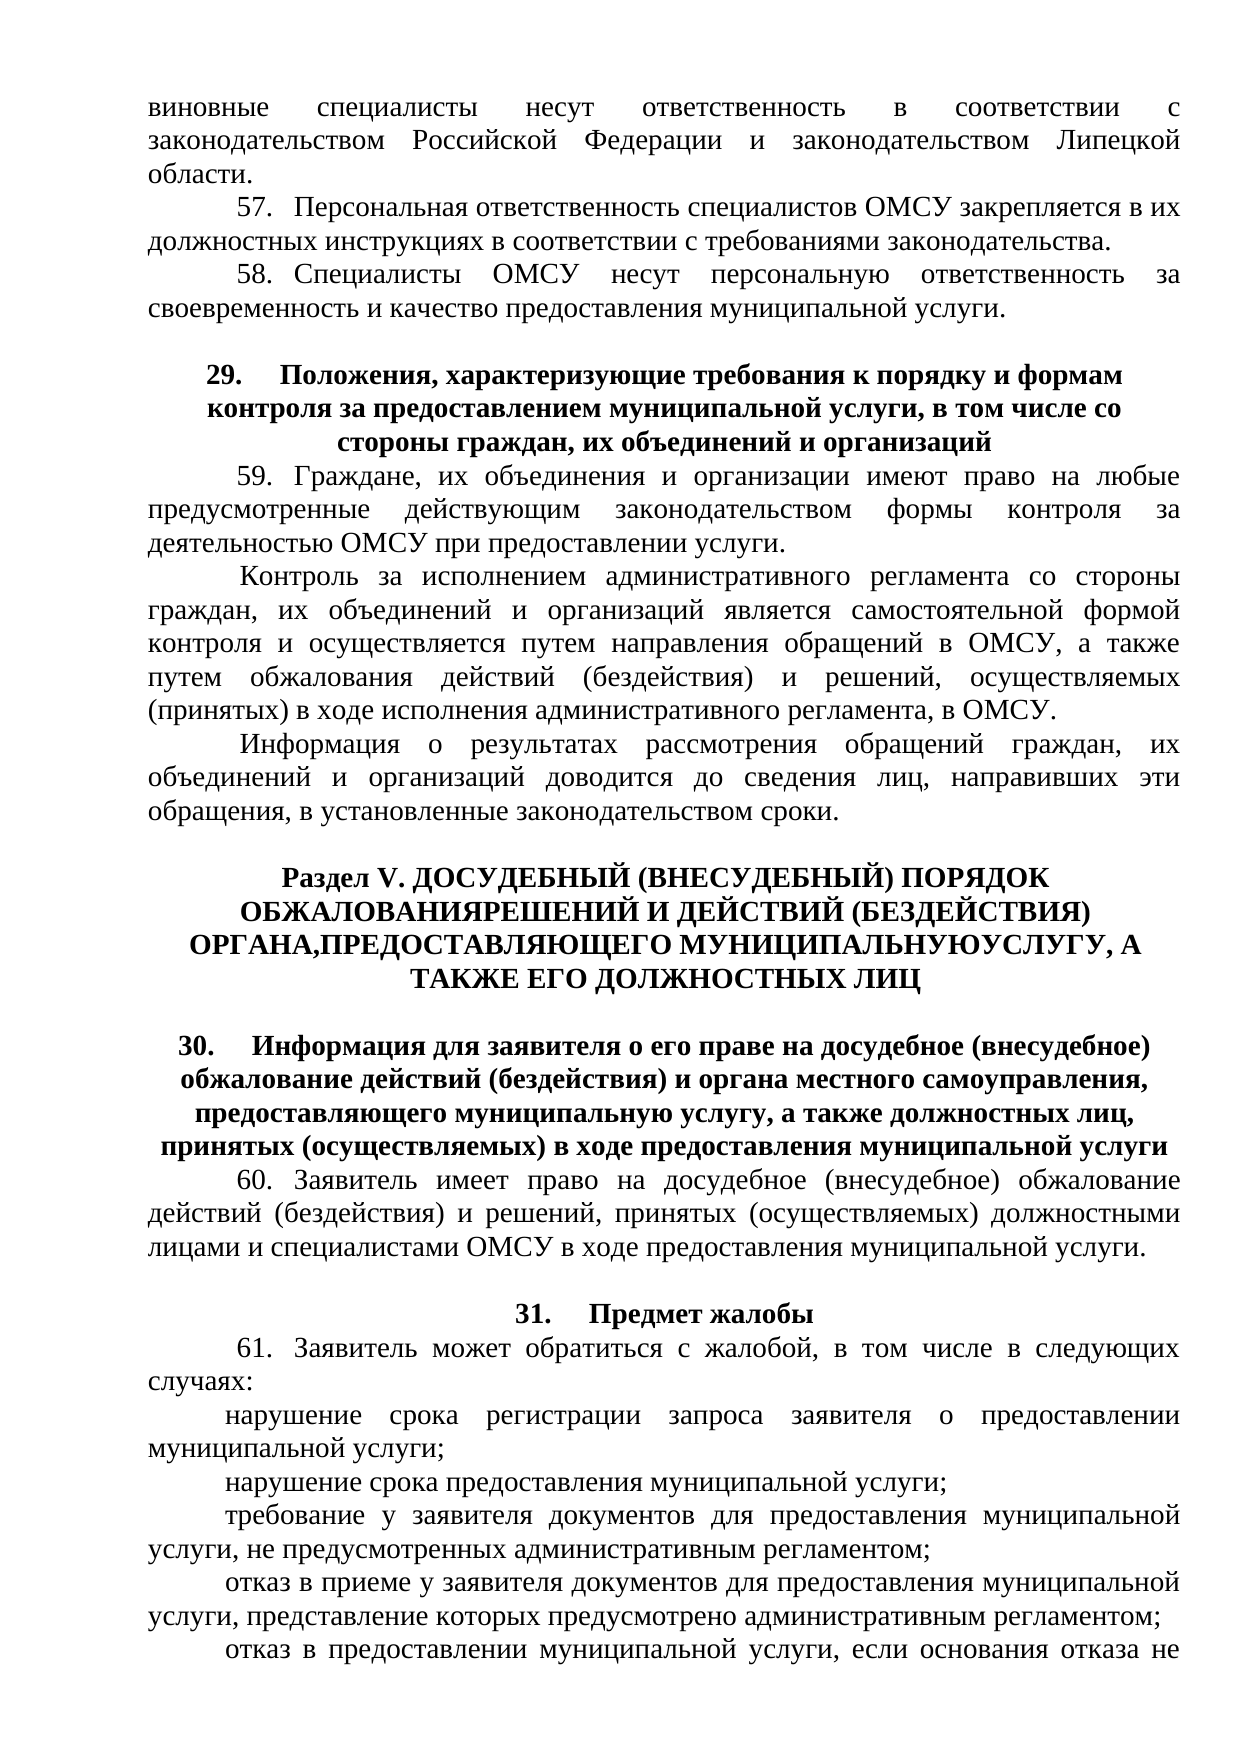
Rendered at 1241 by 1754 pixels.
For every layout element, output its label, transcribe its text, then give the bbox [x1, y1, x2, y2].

list Персональная ответственность специалистов ОМСУ закрепляется в их должностных инструкциях в соответствии с требованиями законодательства. [148, 189, 1181, 256]
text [148, 1632, 1181, 1665]
list Информация для заявителя о его праве на досудебное (внесудебное) обжалование действий (бездействия) и органа местного самоуправления, предоставляющего муниципальную услугу, а также должностных лиц, принятых (осуществляемых) в ходе предоставления муниципальной услуги [148, 1028, 1181, 1162]
text Контроль за исполнением административного регламента со стороны граждан, их объединений и организаций является самостоятельной формой контроля и осуществляется путем направления обращений в ОМСУ, а также путем обжалования действий (бездействия) и решений, осуществляемых (принятых) в ходе исполнения административного регламента, в ОМСУ. [148, 558, 1181, 726]
list Заявитель может обратиться с жалобой, в том числе в следующих случаях: [148, 1330, 1181, 1397]
list Граждане, их объединения и организации имеют право на любые предусмотренные действующим законодательством формы контроля за деятельностью ОМСУ при предоставлении услуги. [148, 458, 1181, 558]
text нарушение срока регистрации запроса заявителя о предоставлении муниципальной услуги; [148, 1397, 1181, 1464]
list Заявитель имеет право на досудебное (внесудебное) обжалование действий (бездействия) и решений, принятых (осуществляемых) должностными лицами и специалистами ОМСУ в ходе предоставления муниципальной услуги. [148, 1162, 1181, 1263]
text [148, 89, 1181, 189]
text нарушение срока предоставления муниципальной услуги; [148, 1464, 1181, 1497]
text требование у заявителя документов для предоставления муниципальной услуги, не предусмотренных административным регламентом; [148, 1497, 1181, 1564]
list Специалисты ОМСУ несут персональную ответственность за своевременность и качество предоставления муниципальной услуги. [148, 256, 1181, 323]
text Информация о результатах рассмотрения обращений граждан, их объединений и организаций доводится до сведения лиц, направивших эти обращения, в установленные законодательством сроки. [148, 726, 1181, 827]
text Раздел V. ДОСУДЕБНЫЙ (ВНЕСУДЕБНЫЙ) ПОРЯДОК ОБЖАЛОВАНИЯРЕШЕНИЙ И ДЕЙСТВИЙ (БЕЗДЕЙСТВИЯ) ОРГАНА,ПРЕДОСТАВЛЯЮЩЕГО МУНИЦИПАЛЬНУЮУСЛУГУ, А ТАКЖЕ ЕГО ДОЛЖНОСТНЫХ ЛИЦ [150, 860, 1181, 994]
list Положения, характеризующие требования к порядку и формам контроля за предоставлением муниципальной услуги, в том числе со стороны граждан, их объединений и организаций [148, 357, 1181, 458]
list Предмет жалобы [148, 1296, 1181, 1330]
text отказ в приеме у заявителя документов для предоставления муниципальной услуги, представление которых предусмотрено административным регламентом; [148, 1564, 1181, 1632]
